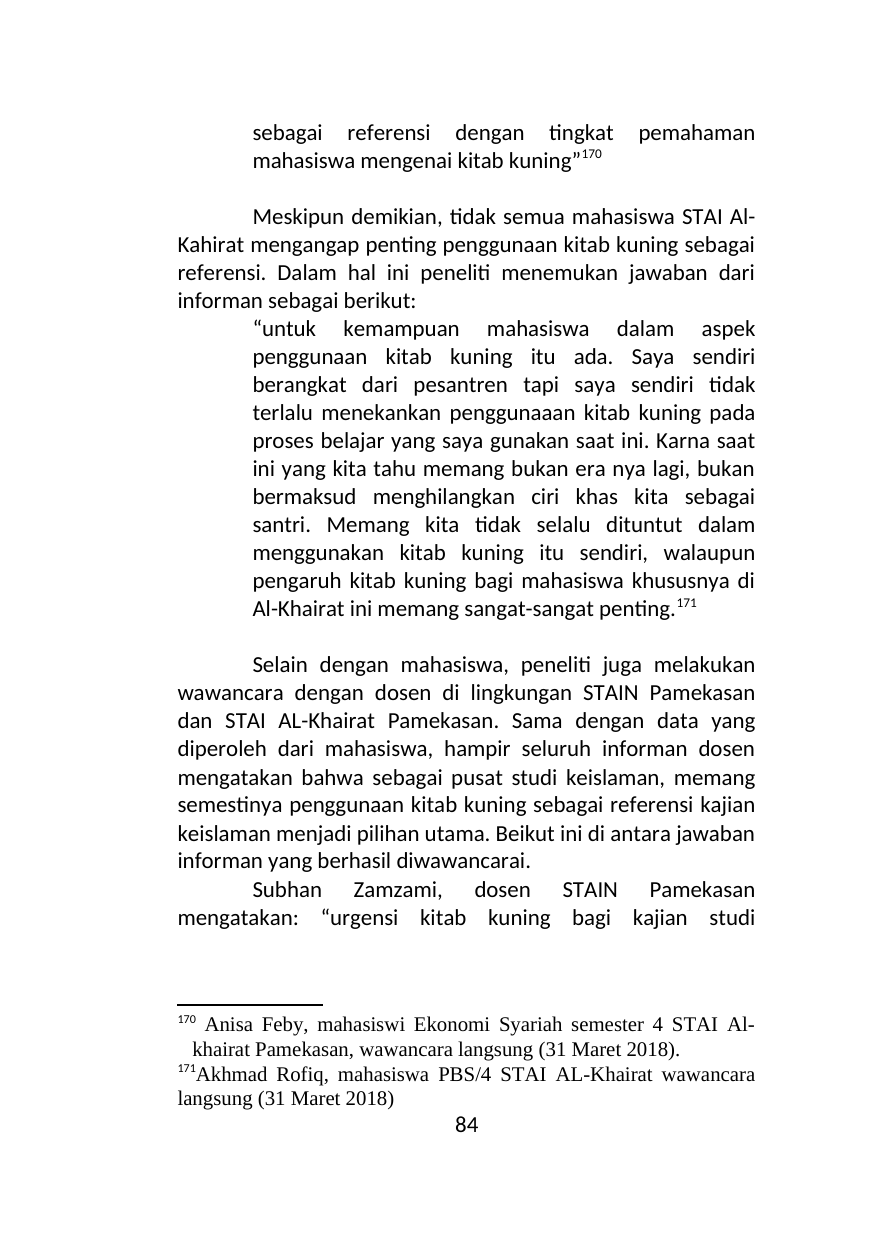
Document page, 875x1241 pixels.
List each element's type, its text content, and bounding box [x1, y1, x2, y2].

text Selain dengan mahasiswa, peneliti juga melakukan wawancara dengan dosen di lingkungan STAIN Pamekasan dan STAI AL-Khairat Pamekasan. Sama dengan data yang diperoleh dari mahasiswa, hampir seluruh informan dosen mengatakan bahwa sebagai pusat studi keislaman, memang semestinya penggunaan kitab kuning sebagai referensi kajian keislaman menjadi pilihan utama. Beikut ini di antara jawaban informan yang berhasil diwawancarai. [177, 651, 756, 875]
text Meskipun demikian, tidak semua mahasiswa STAI Al-Kahirat mengangap penting penggunaan kitab kuning sebagai referensi. Dalam hal ini peneliti menemukan jawaban dari informan sebagai berikut: [177, 202, 756, 314]
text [177, 875, 756, 931]
text “untuk kemampuan mahasiswa dalam aspek penggunaan kitab kuning itu ada. Saya sendiri berangkat dari pesantren tapi saya sendiri tidak terlalu menekankan penggunaaan kitab kuning pada proses belajar yang saya gunakan saat ini. Karna saat ini yang kita tahu memang bukan era nya lagi, bukan bermaksud menghilangkan ciri khas kita sebagai santri. Memang kita tidak selalu dituntut dalam menggunakan kitab kuning itu sendiri, walaupun pengaruh kitab kuning bagi mahasiswa khususnya di Al-Khairat ini memang sangat-sangat penting. [252, 314, 756, 622]
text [252, 118, 756, 174]
